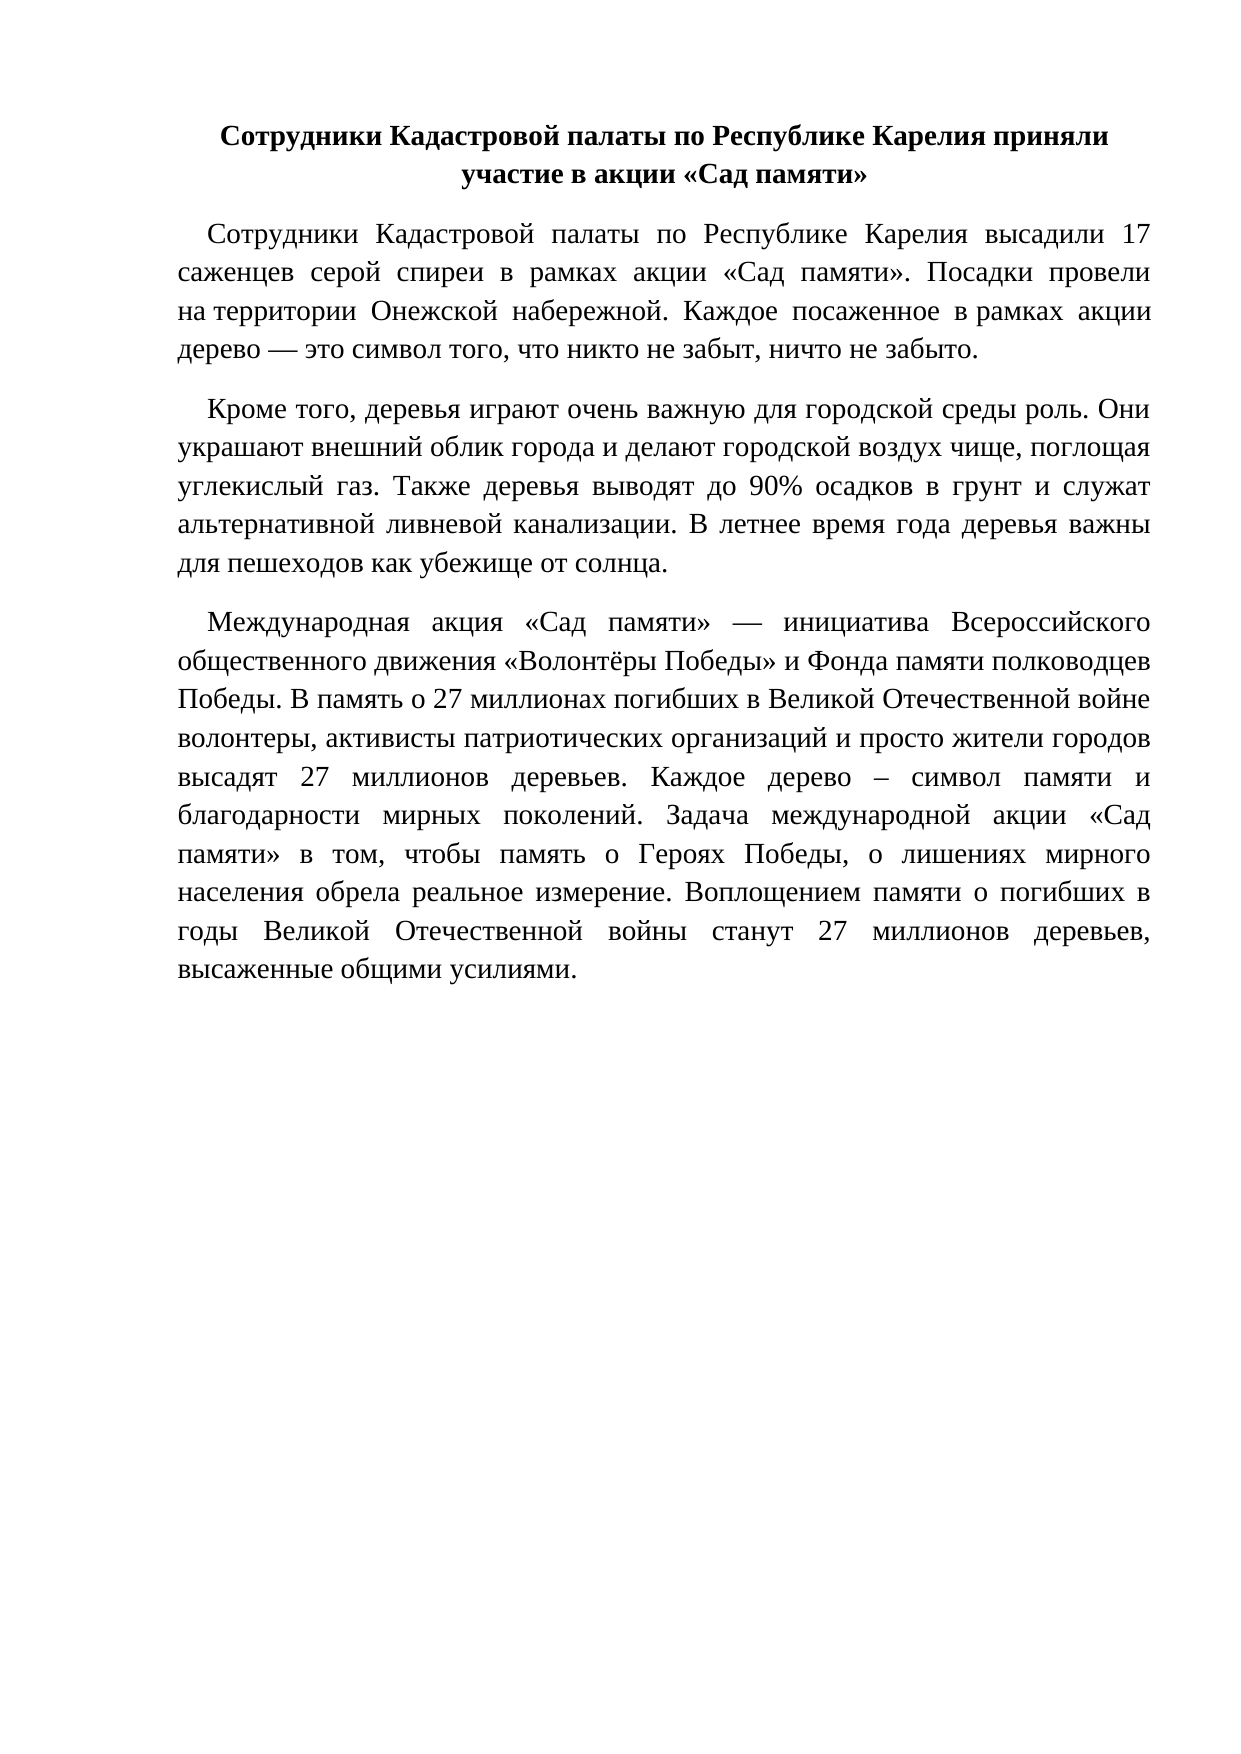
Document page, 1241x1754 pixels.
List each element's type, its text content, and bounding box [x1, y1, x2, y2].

text Международная акция «Сад памяти» — инициатива Всероссийского общественного движения «Волонтёры Победы» и Фонда памяти полководцев Победы. В память о 27 миллионах погибших в Великой Отечественной войне волонтеры, активисты патриотических организаций и просто жители городов высадят 27 миллионов деревьев. Каждое дерево – символ памяти и благодарности мирных поколений. Задача международной акции «Сад памяти» в том, чтобы память о Героях Победы, о лишениях мирного населения обрела реальное измерение. Воплощением памяти о погибших в годы Великой Отечественной войны станут 27 миллионов деревьев, высаженные общими усилиями. [177, 604, 1152, 985]
text Сотрудники Кадастровой палаты по Республике Карелия высадили 17 саженцев серой спиреи в рамках акции «Сад памяти». Посадки провели на территории Онежской набережной. Каждое посаженное в рамках акции дерево — это символ того, что никто не забыт, ничто не забыто. [177, 216, 1152, 365]
text Сотрудники Кадастровой палаты по Республике Карелия приняли участие в акции «Сад памяти» [177, 118, 1152, 190]
text Кроме того, деревья играют очень важную для городской среды роль. Они украшают внешний облик города и делают городской воздух чище, поглощая углекислый газ. Также деревья выводят до 90% осадков в грунт и служат альтернативной ливневой канализации. В летнее время года деревья важны для пешеходов как убежище от солнца. [177, 391, 1152, 579]
